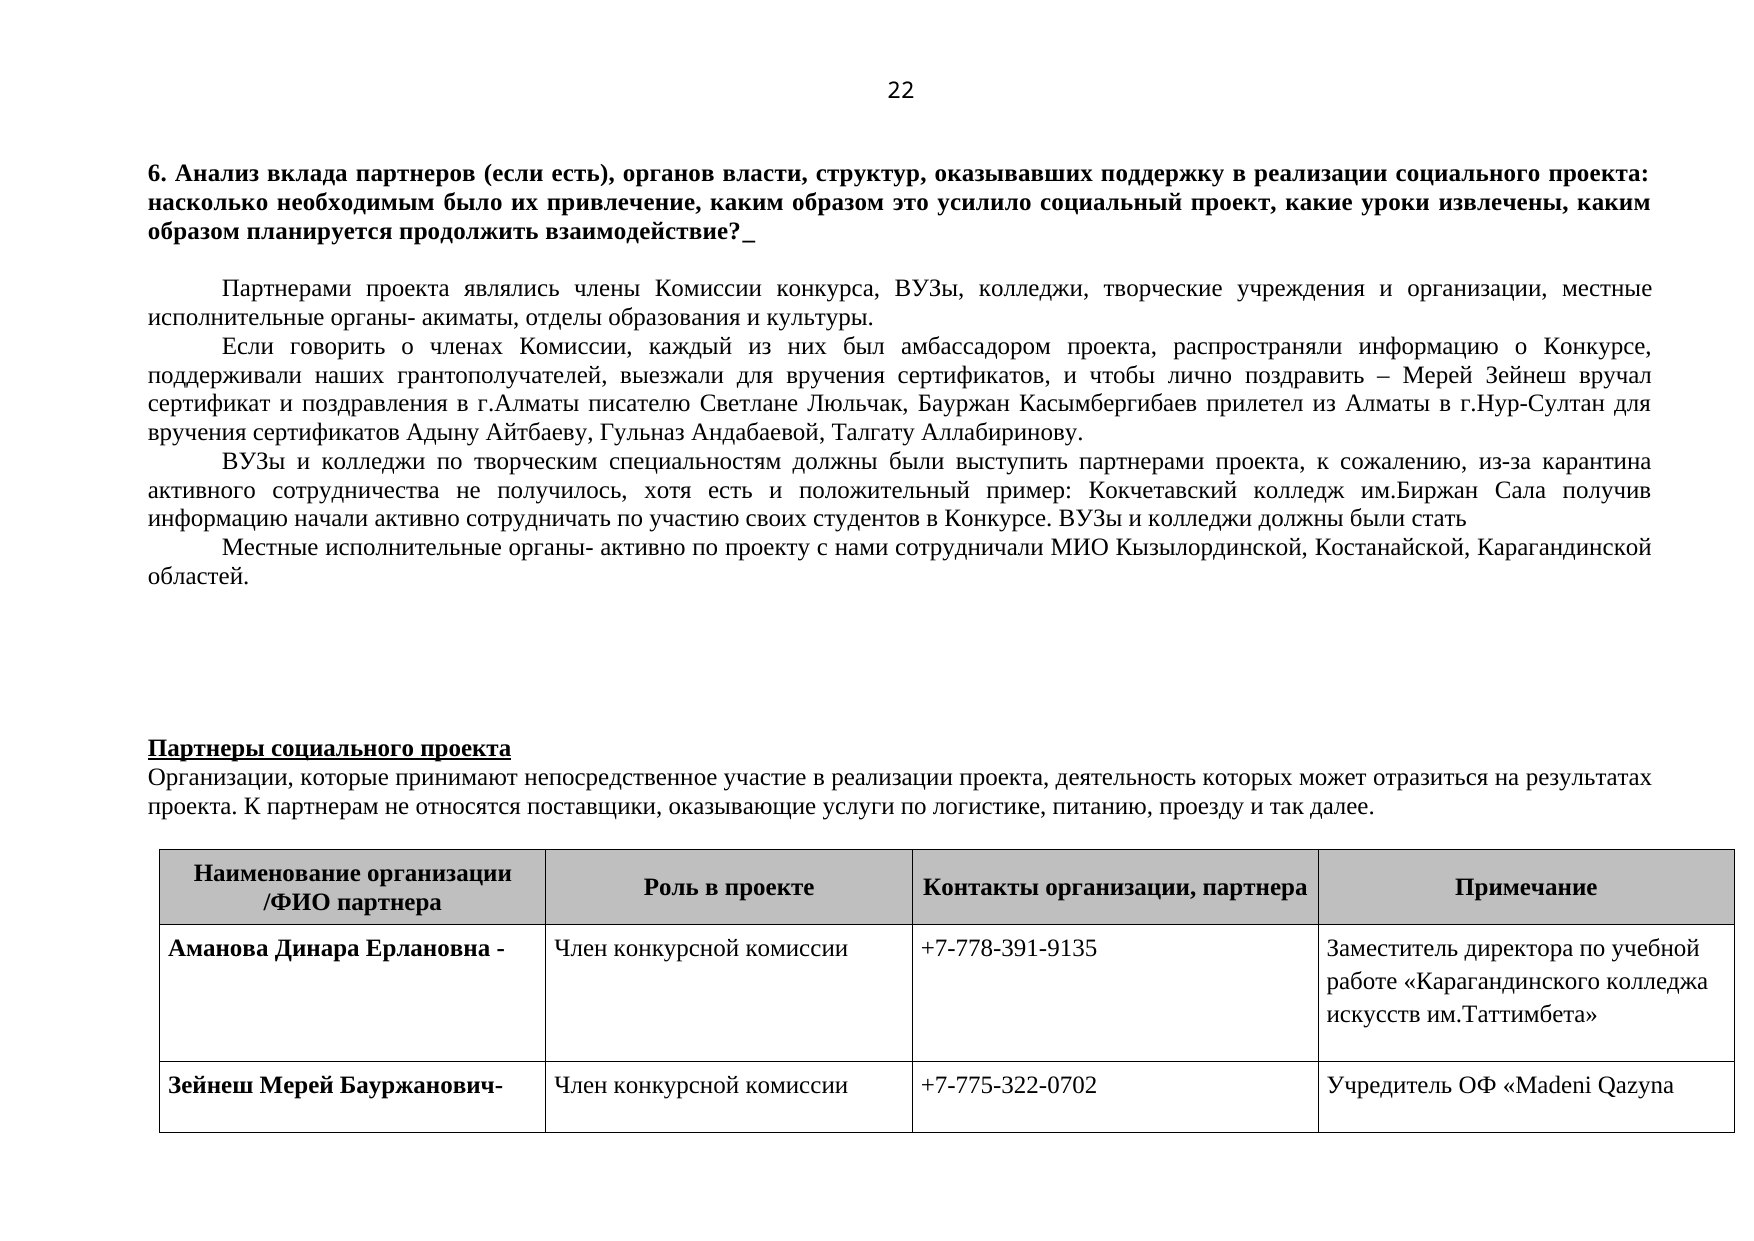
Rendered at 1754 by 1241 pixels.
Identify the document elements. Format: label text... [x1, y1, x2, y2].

table_cell +7-778-391-9135 [913, 925, 1318, 1061]
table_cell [546, 1062, 912, 1132]
text ВУЗы и колледжи по творческим специальностям должны были выступить партнерами проекта, к сожалению, из-за карантина активного сотрудничества не получилось, хотя есть и положительный пример: Кокчетавский колледж им.Биржан Сала получив информацию начали активно сотрудничать по участию своих студентов в Конкурсе. ВУЗы и колледжи должны были стать [148, 446, 1653, 532]
text Если говорить о членах Комиссии, каждый из них был амбассадором проекта, распространяли информацию о Конкурсе, поддерживали наших грантополучателей, выезжали для вручения сертификатов, и чтобы лично поздравить – Мерей Зейнеш вручал сертификат и поздравления в г.Алматы писателю Светлане Люльчак, Бауржан Касымбергибаев прилетел из Алматы в г.Нур-Султан для вручения сертификатов Адыну Айтбаеву, Гульназ Андабаевой, Талгату Аллабиринову. [148, 331, 1653, 446]
text Партнеры социального проекта [148, 733, 1653, 762]
table_header Контакты организации, партнера [913, 850, 1318, 924]
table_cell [1319, 1062, 1734, 1132]
table_cell Заместитель директора по учебной работе «Карагандинского колледжа искусств им.Таттимбета» [1319, 925, 1734, 1061]
table_header Наименование организации /ФИО партнера [160, 850, 545, 924]
text Местные исполнительные органы- активно по проекту с нами сотрудничали МИО Кызылординской, Костанайской, Карагандинской областей. [148, 532, 1653, 590]
table_cell Аманова Динара Ерлановна - [160, 925, 545, 1061]
table_cell Член конкурсной комиссии [546, 925, 912, 1061]
text Партнерами проекта являлись члены Комиссии конкурса, ВУЗы, колледжи, творческие учреждения и организации, местные исполнительные органы- акиматы, отделы образования и культуры. [148, 273, 1653, 331]
table_header Примечание [1319, 850, 1734, 924]
table_header Роль в проекте [546, 850, 912, 924]
text 6. Анализ вклада партнеров (если есть), органов власти, структур, оказывавших поддержку в реализации социального проекта: насколько необходимым было их привлечение, каким образом это усилило социальный проект, какие уроки извлечены, каким образом планируется продолжить взаимодействие?_ [148, 158, 1653, 245]
text Организации, которые принимают непосредственное участие в реализации проекта, деятельность которых может отразиться на результатах проекта. К партнерам не относятся поставщики, оказывающие услуги по логистике, питанию, проезду и так далее. [148, 762, 1653, 820]
table_cell +7-775-322-0702 [913, 1062, 1318, 1132]
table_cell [160, 1062, 545, 1132]
